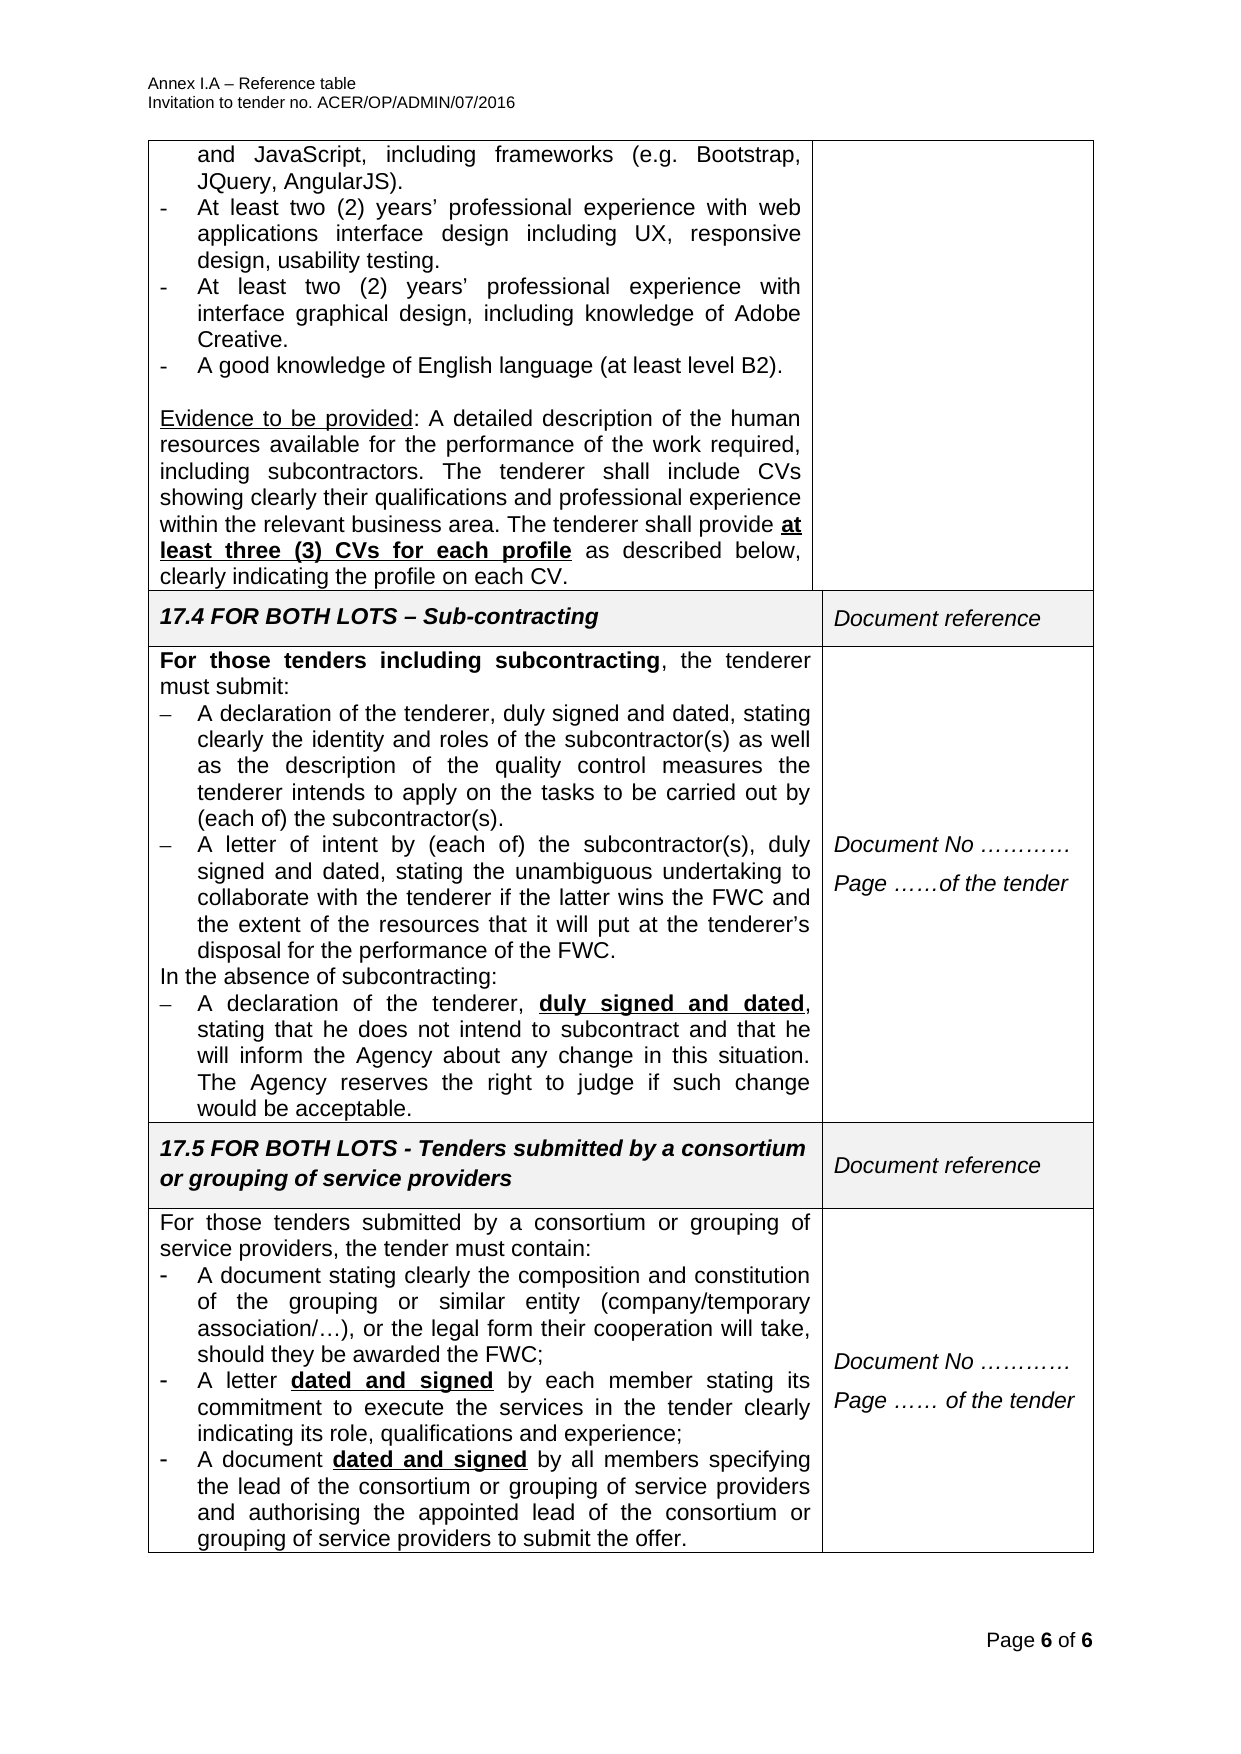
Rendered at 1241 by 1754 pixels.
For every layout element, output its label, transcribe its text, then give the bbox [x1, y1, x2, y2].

table_cell For those tenders including subcontracting, the tenderer must submit: A declaration of the tenderer, duly signed and dated, stating clearly the identity and roles of the subcontractor(s) as well as the description of the quality control measures the tenderer intends to apply on the tasks to be carried out by (each of) the subcontractor(s). A letter of intent by (each of) the subcontractor(s), duly signed and dated, stating the unambiguous undertaking to collaborate with the tenderer if the latter wins the FWC and the extent of the resources that it will put at the tenderer’s disposal for the performance of the FWC. In the absence of subcontracting: A declaration of the tenderer, duly signed and dated, stating that he does not intend to subcontract and that he will inform the Agency about any change in this situation. The Agency reserves the right to judge if such change would be acceptable. [149, 647, 822, 1122]
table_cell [813, 141, 1093, 589]
table_cell Document No ………… Page ……of the tender [823, 647, 1093, 1122]
table_cell Document No ………… Page …… of the tender [823, 1209, 1093, 1552]
table_cell Document reference [823, 1123, 1093, 1208]
table_cell 17.4 FOR BOTH LOTS – Sub-contracting [149, 591, 822, 646]
table_cell 17.5 FOR BOTH LOTS - Tenders submitted by a consortium or grouping of service providers [149, 1123, 822, 1208]
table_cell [149, 141, 812, 589]
table_cell Document reference [823, 591, 1093, 646]
table_cell For those tenders submitted by a consortium or grouping of service providers, the tender must contain: A document stating clearly the composition and constitution of the grouping or similar entity (company/temporary association/…), or the legal form their cooperation will take, should they be awarded the FWC; A letter dated and signed by each member stating its commitment to execute the services in the tender clearly indicating its role, qualifications and experience; A document dated and signed by all members specifying the lead of the consortium or grouping of service providers and authorising the appointed lead of the consortium or grouping of service providers to submit the offer. [149, 1209, 822, 1552]
